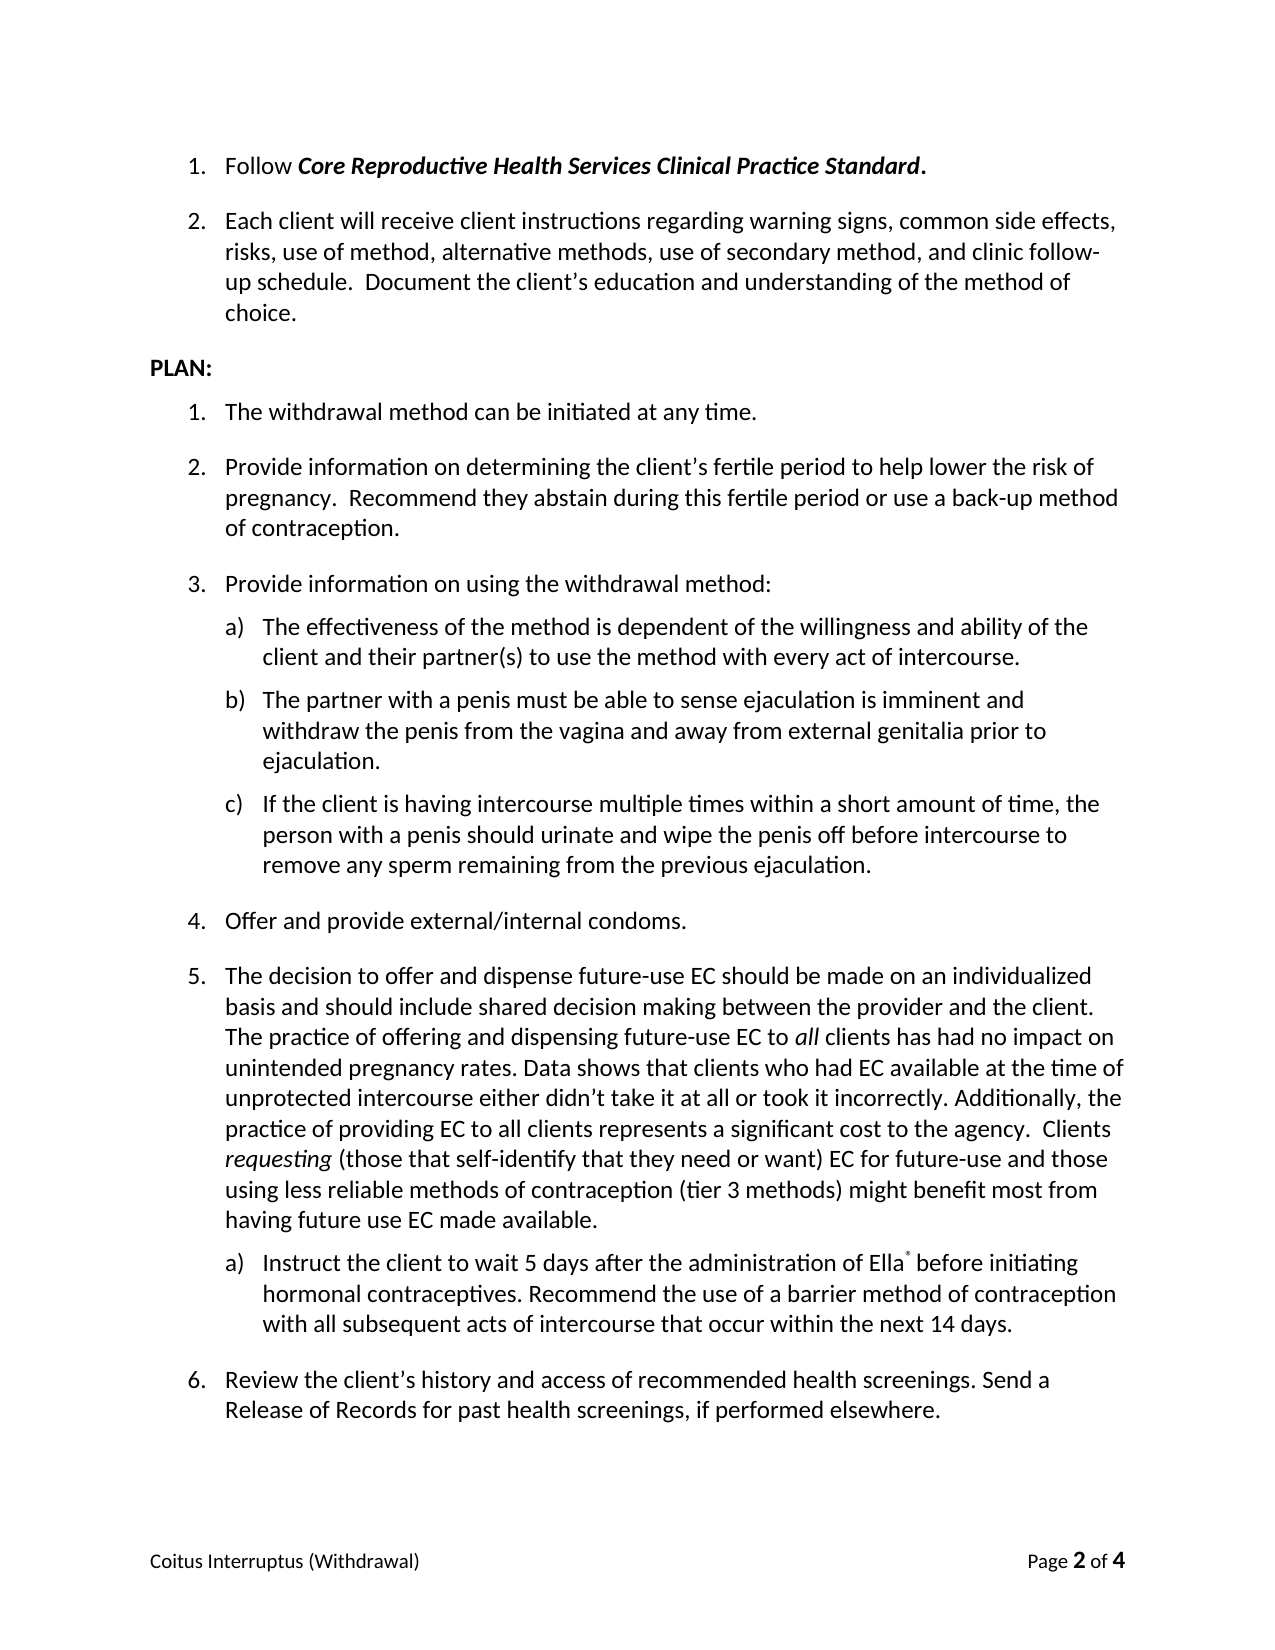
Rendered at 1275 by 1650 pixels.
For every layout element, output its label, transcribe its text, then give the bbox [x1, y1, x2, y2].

list Instruct the client to wait 5 days after the administration of Ella® before initiating hormonal contraceptives. Recommend the use of a barrier method of contraception with all subsequent acts of intercourse that occur within the next 14 days. [225, 1248, 1125, 1339]
list If the client is having intercourse multiple times within a short amount of time, the person with a penis should urinate and wipe the penis off before intercourse to remove any sperm remaining from the previous ejaculation. [225, 788, 1125, 880]
list Provide information on determining the client’s fertile period to help lower the risk of pregnancy. Recommend they abstain during this fertile period or use a back-up method of contraception. [187, 451, 1125, 543]
list Each client will receive client instructions regarding warning signs, common side effects, risks, use of method, alternative methods, use of secondary method, and clinic follow-up schedule. Document the client’s education and understanding of the method of choice. [187, 206, 1125, 328]
list Follow Core Reproductive Health Services Clinical Practice Standard. [187, 150, 1125, 181]
list Provide information on using the withdrawal method: [187, 568, 1125, 598]
list Review the client’s history and access of recommended health screenings. Send a Release of Records for past health screenings, if performed elsewhere. [187, 1364, 1125, 1425]
text PLAN: [150, 353, 1125, 383]
list The withdrawal method can be initiated at any time. [187, 396, 1125, 426]
list Offer and provide external/internal condoms. [187, 905, 1125, 935]
list The effectiveness of the method is dependent of the willingness and ability of the client and their partner(s) to use the method with every act of intercourse. [225, 611, 1125, 672]
list The partner with a penis must be able to sense ejaculation is imminent and withdraw the penis from the vagina and away from external genitalia prior to ejaculation. [225, 684, 1125, 776]
list The decision to offer and dispense future-use EC should be made on an individualized basis and should include shared decision making between the provider and the client. The practice of offering and dispensing future-use EC to all clients has had no impact on unintended pregnancy rates. Data shows that clients who had EC available at the time of unprotected intercourse either didn’t take it at all or took it incorrectly. Additionally, the practice of providing EC to all clients represents a significant cost to the agency. Clients requesting (those that self-identify that they need or want) EC for future-use and those using less reliable methods of contraception (tier 3 methods) might benefit most from having future use EC made available. [187, 960, 1125, 1235]
